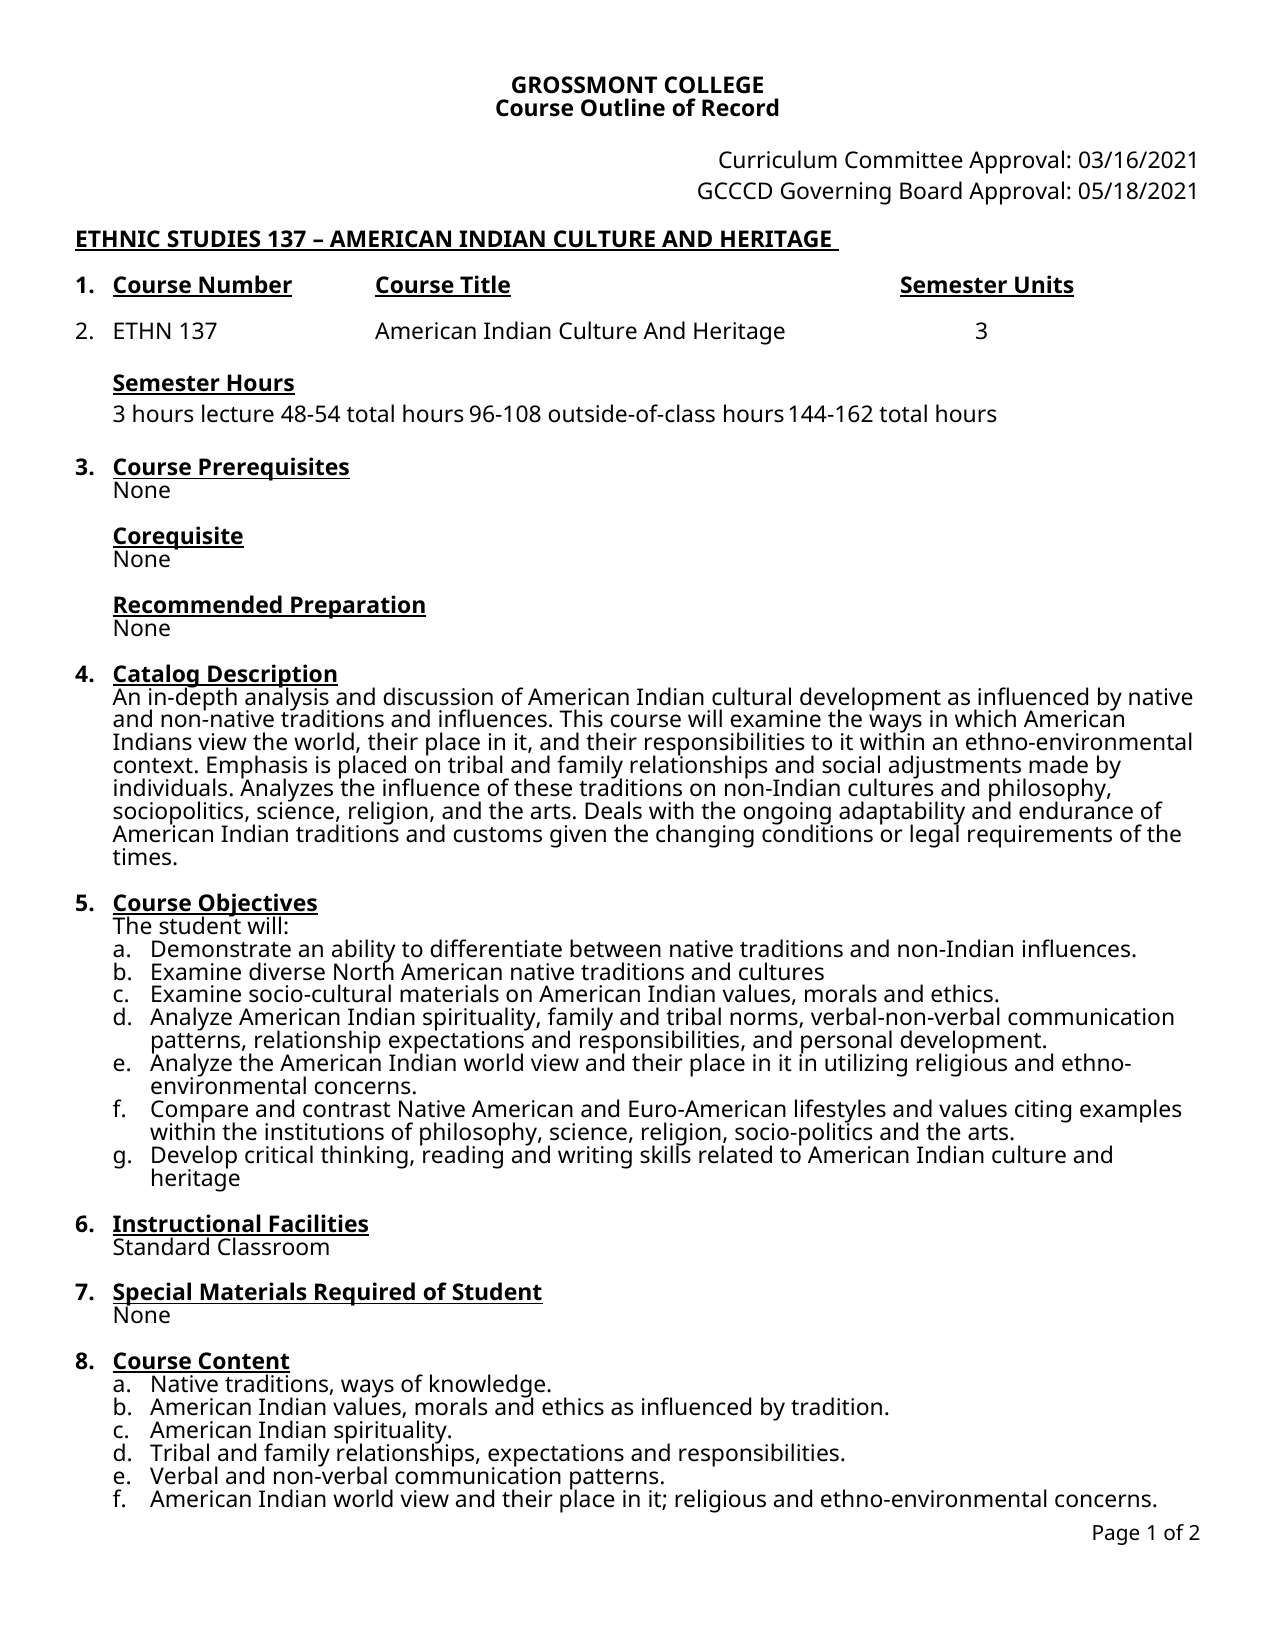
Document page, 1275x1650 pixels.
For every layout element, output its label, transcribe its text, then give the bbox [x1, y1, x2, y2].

list American Indian world view and their place in it; religious and ethno-environmental concerns. [112, 1489, 1200, 1512]
text 3 hours lecture 48-54 total hours 96-108 outside-of-class hours 144-162 total hours [112, 398, 1200, 429]
list Analyze American Indian spirituality, family and tribal norms, verbal-non-verbal communication patterns, relationship expectations and responsibilities, and personal development. [112, 1007, 1200, 1053]
list Catalog Description [75, 664, 1200, 687]
list American Indian spirituality. [112, 1420, 1200, 1443]
text None [75, 480, 1200, 503]
list Course Number Course Title Semester Units [75, 275, 1200, 321]
list Examine diverse North American native traditions and cultures [112, 962, 1200, 984]
text GROSSMONT COLLEGE [75, 75, 1200, 98]
list Compare and contrast Native American and Euro-American lifestyles and values citing examples within the institutions of philosophy, science, religion, socio-politics and the arts. [112, 1099, 1200, 1145]
list Tribal and family relationships, expectations and responsibilities. [112, 1443, 1200, 1466]
text Standard Classroom [75, 1237, 1200, 1259]
list Analyze the American Indian world view and their place in it in utilizing religious and ethno-environmental concerns. [112, 1053, 1200, 1099]
list Course Objectives [75, 893, 1200, 916]
list Course Prerequisites [75, 457, 1200, 480]
text GCCCD Governing Board Approval: 05/18/2021 [75, 175, 1200, 206]
list Demonstrate an ability to differentiate between native traditions and non-Indian influences. [112, 939, 1200, 962]
list Examine socio-cultural materials on American Indian values, morals and ethics. [112, 984, 1200, 1007]
text The student will: [112, 916, 1200, 939]
list Native traditions, ways of knowledge. [112, 1374, 1200, 1397]
list ETHN 137 American Indian Culture And Heritage 3 [75, 321, 1200, 344]
list Instructional Facilities [75, 1214, 1200, 1237]
list American Indian values, morals and ethics as influenced by tradition. [112, 1397, 1200, 1420]
text None [75, 549, 1200, 572]
text None [112, 1305, 1200, 1328]
list Special Materials Required of Student [75, 1282, 1200, 1305]
text An in-depth analysis and discussion of American Indian cultural development as influenced by native and non-native traditions and influences. This course will examine the ways in which American Indians view the world, their place in it, and their responsibilities to it within an ethno-environmental context. Emphasis is placed on tribal and family relationships and social adjustments made by individuals. Analyzes the influence of these traditions on non-Indian cultures and philosophy, sociopolitics, science, religion, and the arts. Deals with the ongoing adaptability and endurance of American Indian traditions and customs given the changing conditions or legal requirements of the times. [112, 687, 1200, 870]
text ETHNIC STUDIES 137 – AMERICAN INDIAN CULTURE AND HERITAGE [75, 229, 1200, 252]
text Course Outline of Record [75, 98, 1200, 144]
list Develop critical thinking, reading and writing skills related to American Indian culture and heritage [112, 1145, 1200, 1191]
text Recommended Preparation [112, 595, 1200, 618]
list Verbal and non-verbal communication patterns. [112, 1466, 1200, 1489]
text Curriculum Committee Approval: 03/16/2021 [75, 144, 1200, 175]
text None [75, 618, 1200, 641]
list Course Content [75, 1351, 1200, 1374]
subtitle Corequisite [112, 526, 1200, 549]
text Semester Hours [75, 367, 1200, 398]
